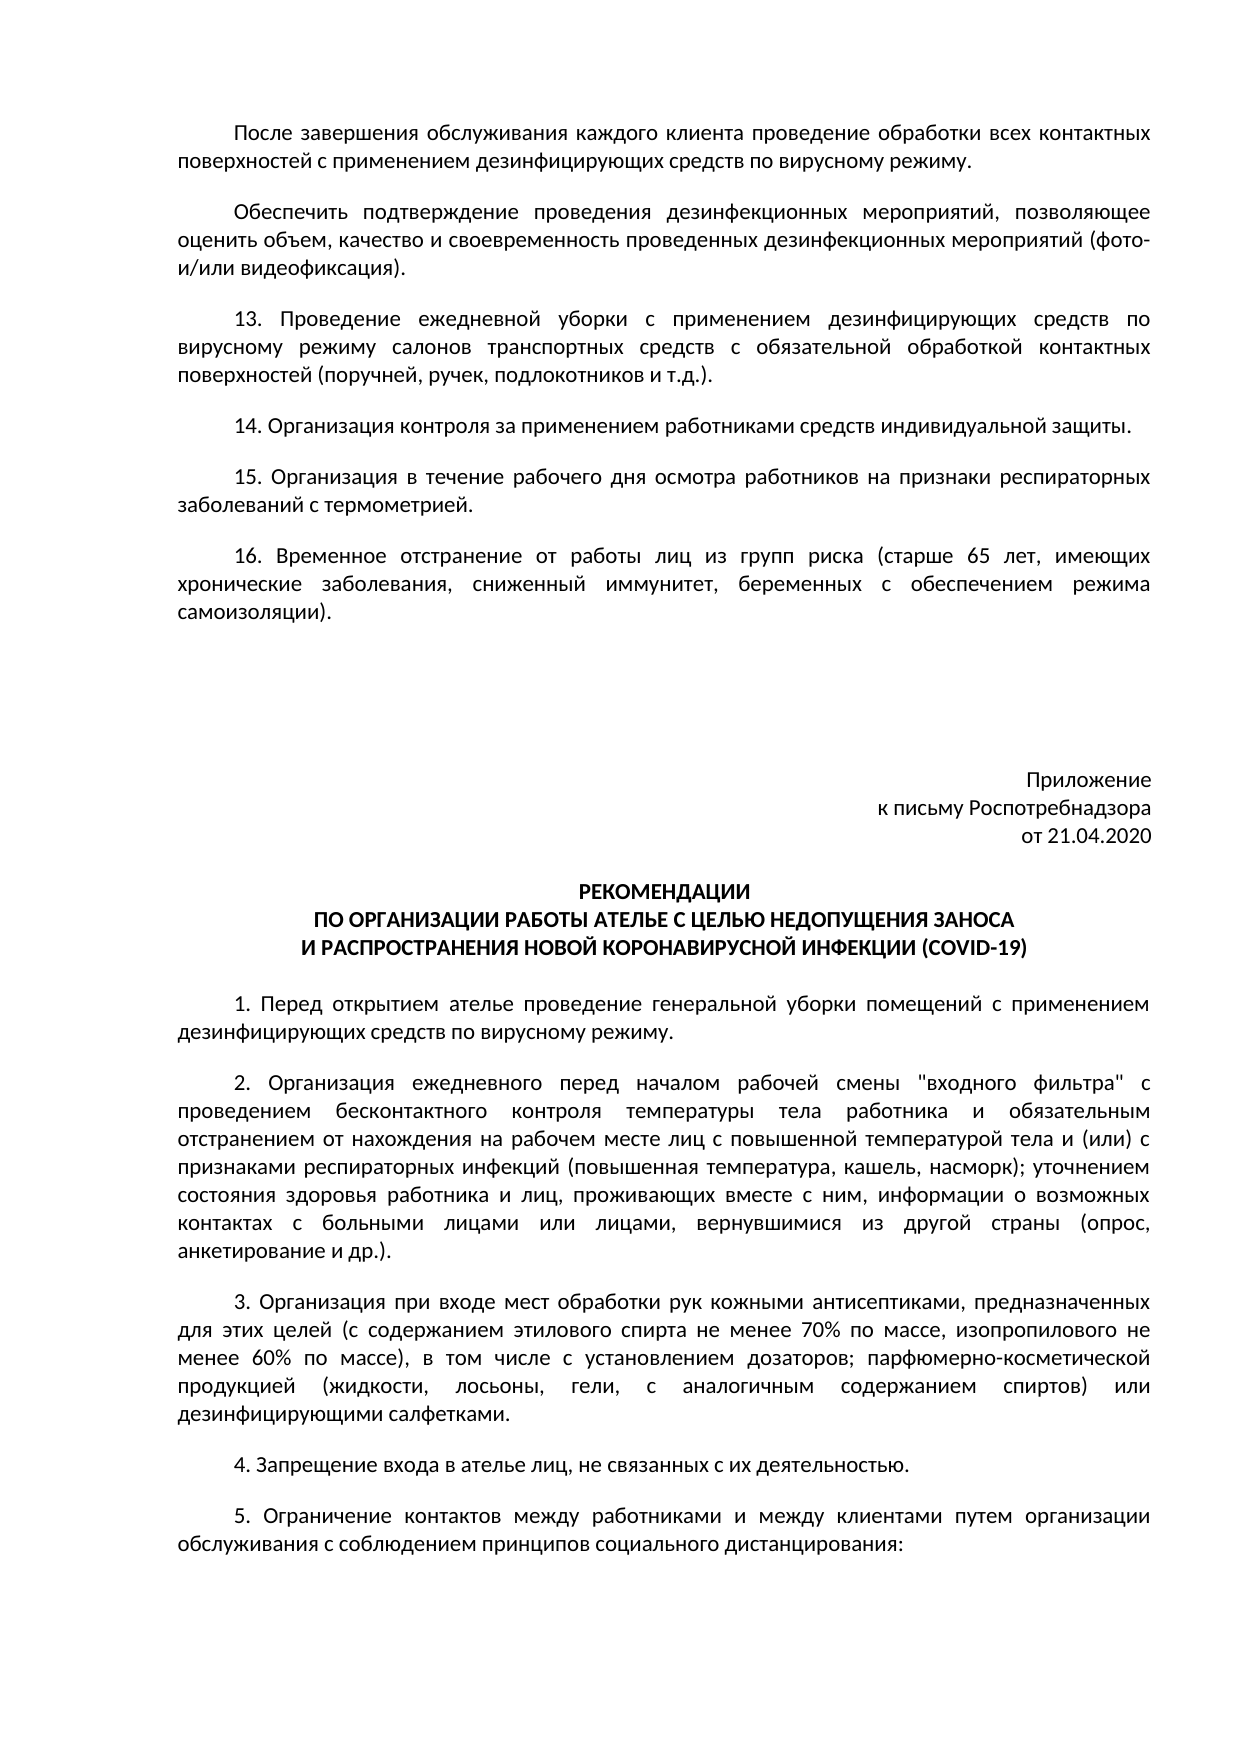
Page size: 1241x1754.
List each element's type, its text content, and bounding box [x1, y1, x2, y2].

text Обеспечить подтверждение проведения дезинфекционных мероприятий, позволяющее оценить объем, качество и своевременность проведенных дезинфекционных мероприятий (фото- и/или видеофиксация). [177, 197, 1152, 281]
text После завершения обслуживания каждого клиента проведение обработки всех контактных поверхностей с применением дезинфицирующих средств по вирусному режиму. [177, 118, 1152, 174]
text 16. Временное отстранение от работы лиц из групп риска (старше 65 лет, имеющих хронические заболевания, сниженный иммунитет, беременных с обеспечением режима самоизоляции). [177, 541, 1152, 625]
text 1. Перед открытием ателье проведение генеральной уборки помещений с применением дезинфицирующих средств по вирусному режиму. [177, 989, 1152, 1045]
text 3. Организация при входе мест обработки рук кожными антисептиками, предназначенных для этих целей (с содержанием этилового спирта не менее 70% по массе, изопропилового не менее 60% по массе), в том числе с установлением дозаторов; парфюмерно-косметической продукцией (жидкости, лосьоны, гели, с аналогичным содержанием спиртов) или дезинфицирующими салфетками. [177, 1287, 1152, 1427]
text Приложение [177, 765, 1152, 793]
title РЕКОМЕНДАЦИИ [177, 877, 1152, 905]
text 4. Запрещение входа в ателье лиц, не связанных с их деятельностью. [177, 1450, 1152, 1478]
text 2. Организация ежедневного перед началом рабочей смены "входного фильтра" с проведением бесконтактного контроля температуры тела работника и обязательным отстранением от нахождения на рабочем месте лиц с повышенной температурой тела и (или) с признаками респираторных инфекций (повышенная температура, кашель, насморк); уточнением состояния здоровья работника и лиц, проживающих вместе с ним, информации о возможных контактах с больными лицами или лицами, вернувшимися из другой страны (опрос, анкетирование и др.). [177, 1068, 1152, 1264]
text 5. Ограничение контактов между работниками и между клиентами путем организации обслуживания с соблюдением принципов социального дистанцирования: [177, 1501, 1152, 1557]
text 13. Проведение ежедневной уборки с применением дезинфицирующих средств по вирусному режиму салонов транспортных средств с обязательной обработкой контактных поверхностей (поручней, ручек, подлокотников и т.д.). [177, 304, 1152, 388]
title И РАСПРОСТРАНЕНИЯ НОВОЙ КОРОНАВИРУСНОЙ ИНФЕКЦИИ (COVID-19) [177, 933, 1152, 961]
text 15. Организация в течение рабочего дня осмотра работников на признаки респираторных заболеваний с термометрией. [177, 462, 1152, 518]
title ПО ОРГАНИЗАЦИИ РАБОТЫ АТЕЛЬЕ С ЦЕЛЬЮ НЕДОПУЩЕНИЯ ЗАНОСА [177, 905, 1152, 933]
text от 21.04.2020 [177, 821, 1152, 849]
text 14. Организация контроля за применением работниками средств индивидуальной защиты. [177, 411, 1152, 439]
text к письму Роспотребнадзора [177, 793, 1152, 821]
